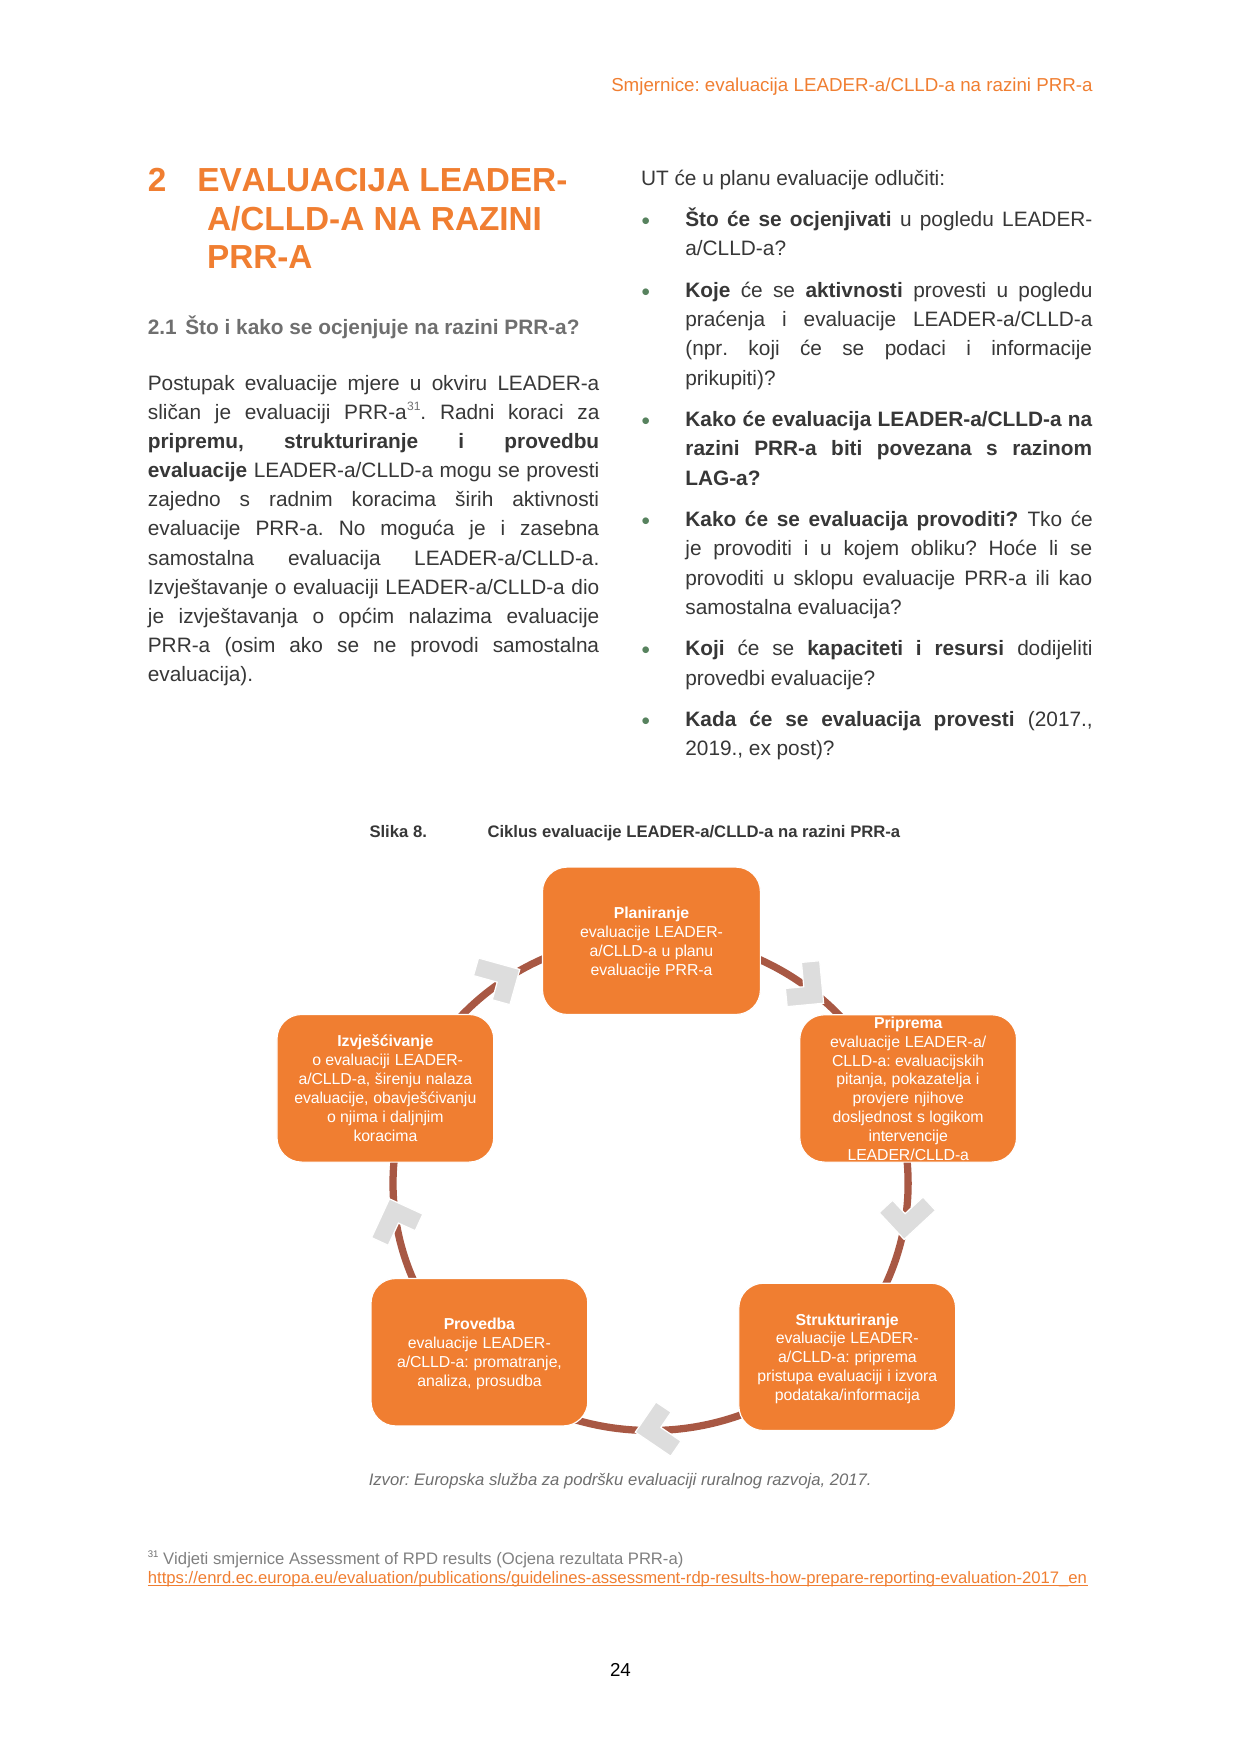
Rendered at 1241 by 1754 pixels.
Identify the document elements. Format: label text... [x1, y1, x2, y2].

text Postupak evaluacije mjere u okviru LEADER-a sličan je evaluaciji PRR-a. Radni koraci za pripremu, strukturiranje i provedbu evaluacije LEADER-a/CLLD-a mogu se provesti zajedno s radnim koracima širih aktivnosti evaluacije PRR-a. No moguća je i zasebna samostalna evaluacija LEADER-a/CLLD-a. Izvještavanje o evaluaciji LEADER-a/CLLD-a dio je izvještavanja o općim nalazima evaluacije PRR-a (osim ako se ne provodi samostalna evaluacija). [148, 365, 599, 686]
subtitle Ciklus evaluacije LEADER-a/CLLD-a na razini PRR-a [177, 814, 1092, 841]
text UT će u planu evaluacije odlučiti: [641, 160, 1092, 189]
subtitle Što i kako se ocjenjuje na razini PRR-a? [148, 313, 599, 340]
text Izvor: Europska služba za podršku evaluaciji ruralnog razvoja, 2017. [148, 1469, 1092, 1489]
list Što će se ocjenjivati u pogledu LEADER-a/CLLD-a? [641, 202, 1092, 260]
list Koje će se aktivnosti provesti u pogledu praćenja i evaluacije LEADER-a/CLLD-a (npr. koji će se podaci i informacije prikupiti)? [641, 273, 1092, 389]
list Kako će evaluacija LEADER-a/CLLD-a na razini PRR-a biti povezana s razinom LAG-a? [641, 402, 1092, 489]
list Koji će se kapaciteti i resursi dodijeliti provedbi evaluacije? [641, 631, 1092, 689]
list Kako će se evaluacija provoditi? Tko će je provoditi i u kojem obliku? Hoće li se provoditi u sklopu evaluacije PRR-a ili kao samostalna evaluacija? [641, 502, 1092, 618]
subtitle evaluacija LEADER-a/CLLD-a na razini PRR-a [148, 160, 599, 276]
list Kada će se evaluacija provesti (2017., 2019., ex post)? [641, 702, 1092, 760]
